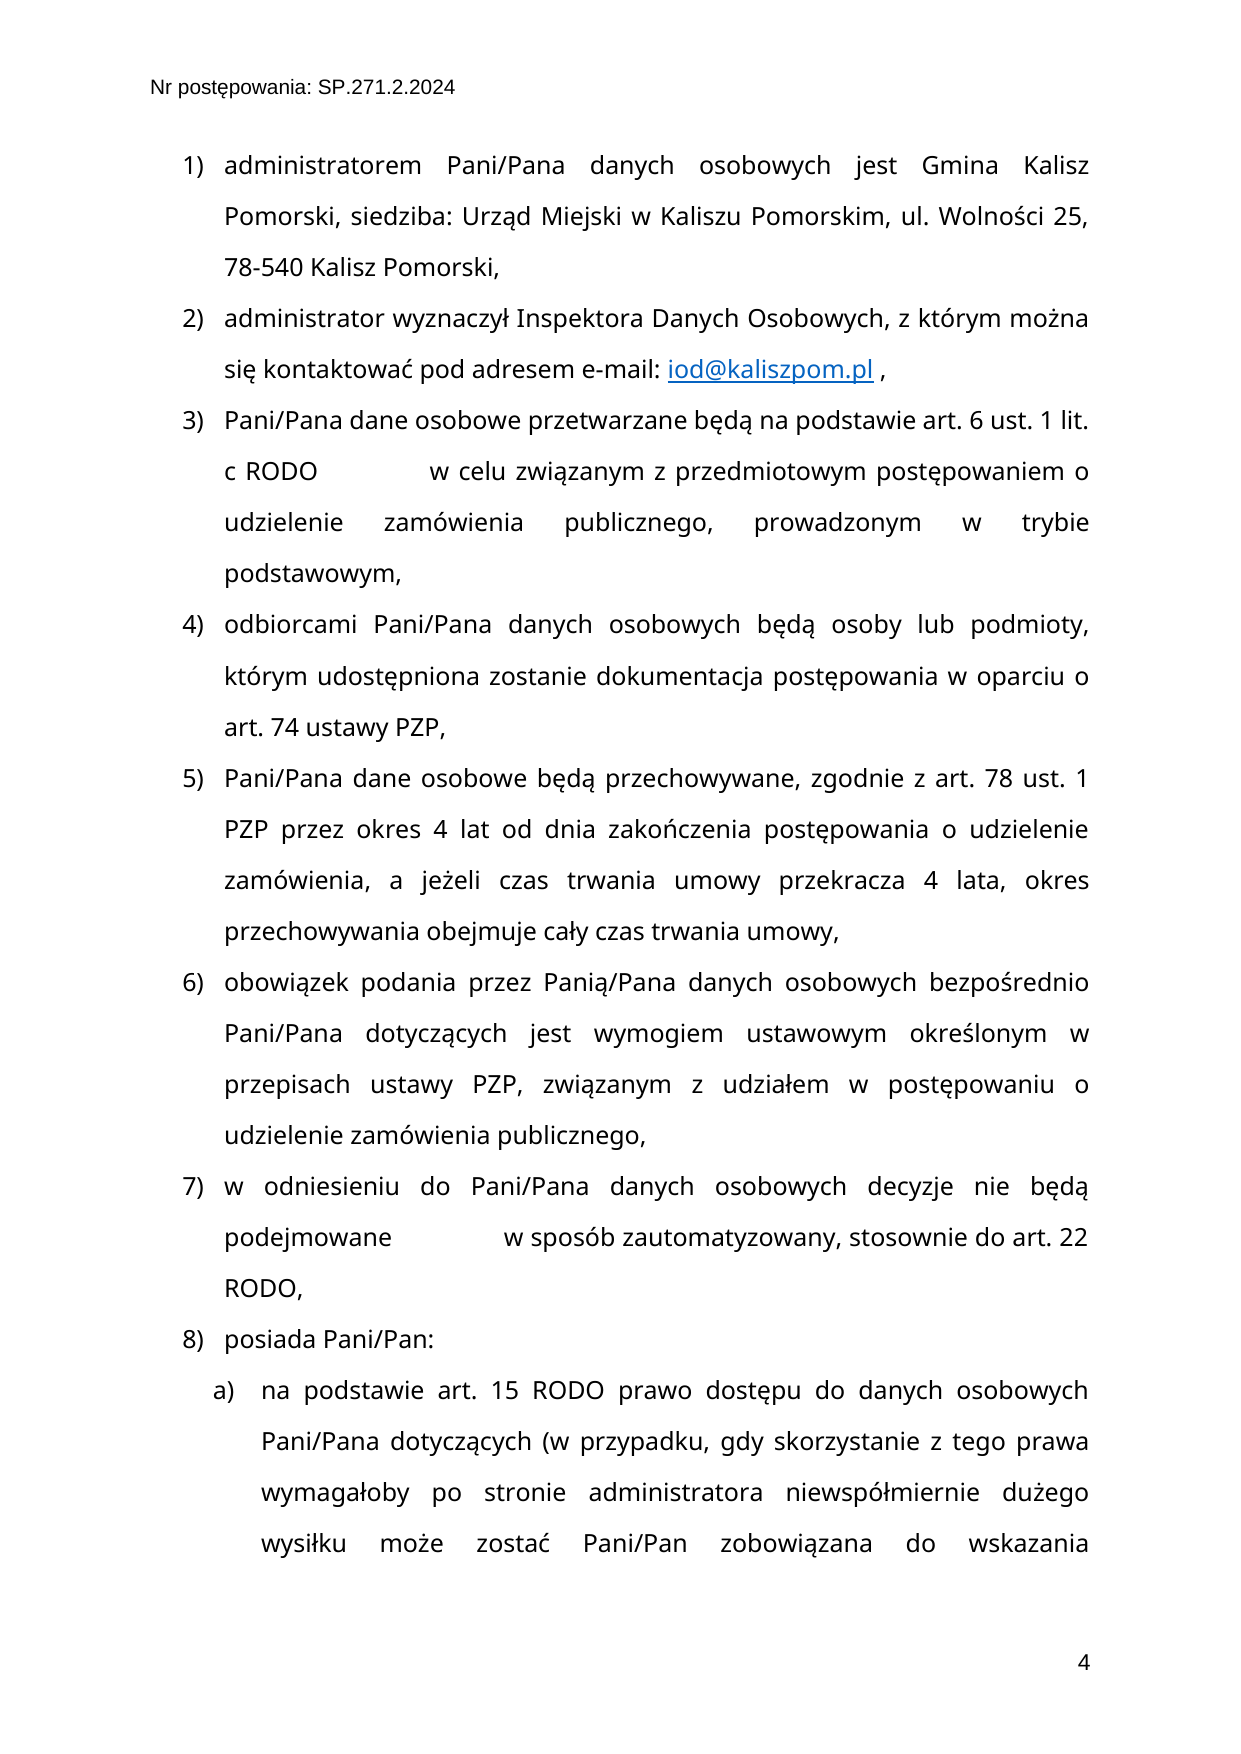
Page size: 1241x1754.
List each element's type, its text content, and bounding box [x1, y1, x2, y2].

list Pani/Pana dane osobowe będą przechowywane, zgodnie z art. 78 ust. 1 PZP przez okres 4 lat od dnia zakończenia postępowania o udzielenie zamówienia, a jeżeli czas trwania umowy przekracza 4 lata, okres przechowywania obejmuje cały czas trwania umowy, [182, 760, 1090, 947]
list administrator wyznaczył Inspektora Danych Osobowych, z którym można się kontaktować pod adresem e-mail: iod@kaliszpom.pl , [182, 301, 1090, 386]
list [213, 1373, 1090, 1560]
list odbiorcami Pani/Pana danych osobowych będą osoby lub podmioty, którym udostępniona zostanie dokumentacja postępowania w oparciu o art. 74 ustawy PZP, [182, 607, 1090, 743]
list Pani/Pana dane osobowe przetwarzane będą na podstawie art. 6 ust. 1 lit. c RODO w celu związanym z przedmiotowym postępowaniem o udzielenie zamówienia publicznego, prowadzonym w trybie podstawowym, [182, 403, 1090, 590]
list administratorem Pani/Pana danych osobowych jest Gmina Kalisz Pomorski, siedziba: Urząd Miejski w Kaliszu Pomorskim, ul. Wolności 25, 78-540 Kalisz Pomorski, [182, 148, 1090, 284]
list obowiązek podania przez Panią/Pana danych osobowych bezpośrednio Pani/Pana dotyczących jest wymogiem ustawowym określonym w przepisach ustawy PZP, związanym z udziałem w postępowaniu o udzielenie zamówienia publicznego, [182, 964, 1090, 1152]
list w odniesieniu do Pani/Pana danych osobowych decyzje nie będą podejmowane w sposób zautomatyzowany, stosownie do art. 22 RODO, [182, 1168, 1090, 1305]
list posiada Pani/Pan: [182, 1322, 1090, 1356]
